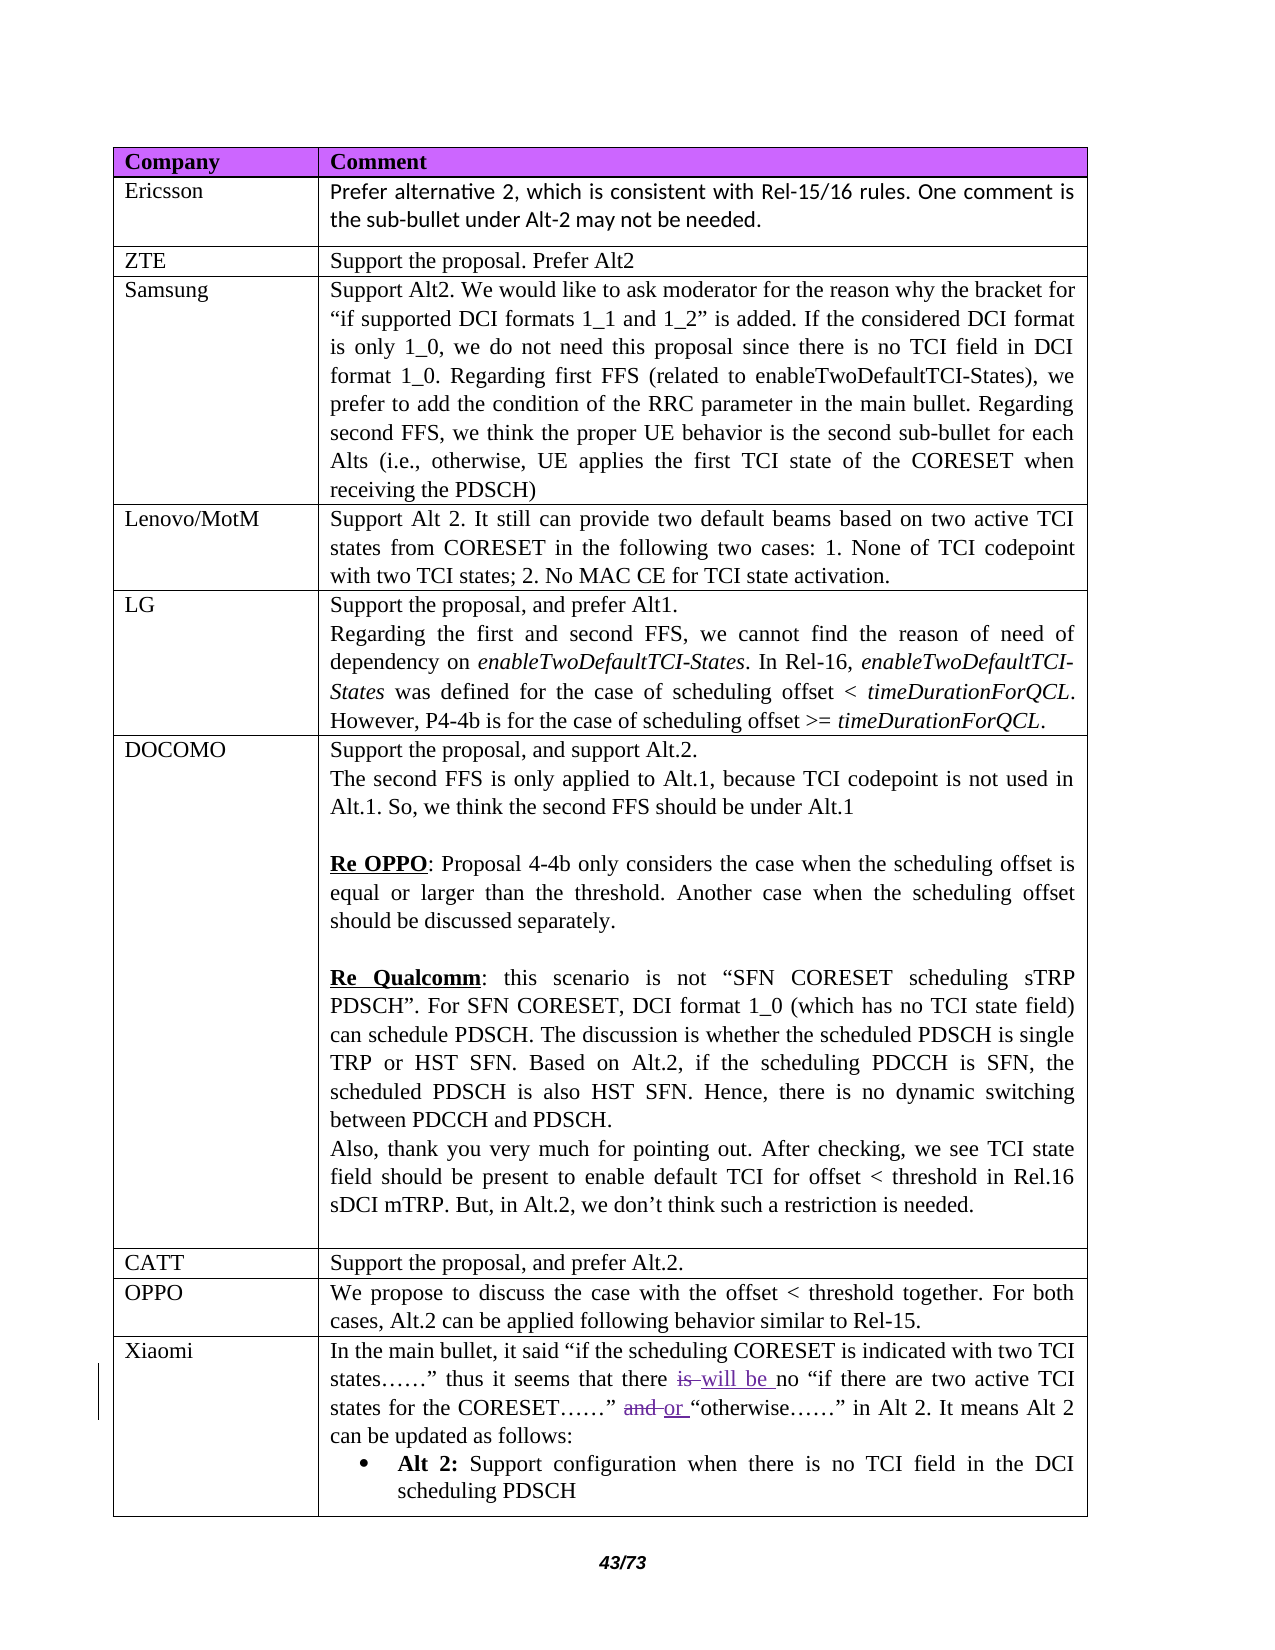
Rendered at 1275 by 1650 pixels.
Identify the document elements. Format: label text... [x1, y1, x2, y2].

table_cell Support Alt 2. It still can provide two default beams based on two active TCI states from CORESET in the following two cases: 1. None of TCI codepoint with two TCI states; 2. No MAC CE for TCI state activation. [319, 505, 1087, 590]
table_cell Samsung [114, 277, 318, 504]
table_cell Xiaomi [114, 1337, 318, 1516]
table_cell Support the proposal, and prefer Alt1. Regarding the first and second FFS, we cannot find the reason of need of dependency on enableTwoDefaultTCI-States. In Rel-16, enableTwoDefaultTCI-States was defined for the case of scheduling offset < timeDurationForQCL. However, P4-4b is for the case of scheduling offset >= timeDurationForQCL. [319, 591, 1087, 735]
table_cell We propose to discuss the case with the offset < threshold together. For both cases, Alt.2 can be applied following behavior similar to Rel-15. [319, 1279, 1087, 1336]
table_cell LG [114, 591, 318, 735]
table_cell Support Alt2. We would like to ask moderator for the reason why the bracket for “if supported DCI formats 1_1 and 1_2” is added. If the considered DCI format is only 1_0, we do not need this proposal since there is no TCI field in DCI format 1_0. Regarding first FFS (related to enableTwoDefaultTCI-States), we prefer to add the condition of the RRC parameter in the main bullet. Regarding second FFS, we think the proper UE behavior is the second sub-bullet for each Alts (i.e., otherwise, UE applies the first TCI state of the CORESET when receiving the PDSCH) [319, 277, 1087, 504]
table_cell Prefer alternative 2, which is consistent with Rel-15/16 rules. One comment is the sub-bullet under Alt-2 may not be needed. [319, 178, 1087, 246]
table_cell Ericsson [114, 178, 318, 246]
table_cell ZTE [114, 247, 318, 276]
table_cell Support the proposal, and prefer Alt.2. [319, 1249, 1087, 1278]
table_cell CATT [114, 1249, 318, 1278]
table_cell OPPO [114, 1279, 318, 1336]
table_cell DOCOMO [114, 736, 318, 1248]
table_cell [319, 1337, 1087, 1516]
table_cell Support the proposal, and support Alt.2. The second FFS is only applied to Alt.1, because TCI codepoint is not used in Alt.1. So, we think the second FFS should be under Alt.1 Re OPPO: Proposal 4-4b only considers the case when the scheduling offset is equal or larger than the threshold. Another case when the scheduling offset should be discussed separately. Re Qualcomm: this scenario is not “SFN CORESET scheduling sTRP PDSCH”. For SFN CORESET, DCI format 1_0 (which has no TCI state field) can schedule PDSCH. The discussion is whether the scheduled PDSCH is single TRP or HST SFN. Based on Alt.2, if the scheduling PDCCH is SFN, the scheduled PDSCH is also HST SFN. Hence, there is no dynamic switching between PDCCH and PDSCH. Also, thank you very much for pointing out. After checking, we see TCI state field should be present to enable default TCI for offset < threshold in Rel.16 sDCI mTRP. But, in Alt.2, we don’t think such a restriction is needed. [319, 736, 1087, 1248]
table_header Comment [319, 148, 1087, 176]
table_cell Lenovo/MotM [114, 505, 318, 590]
table_cell Support the proposal. Prefer Alt2 [319, 247, 1087, 276]
table_header Company [114, 148, 318, 176]
